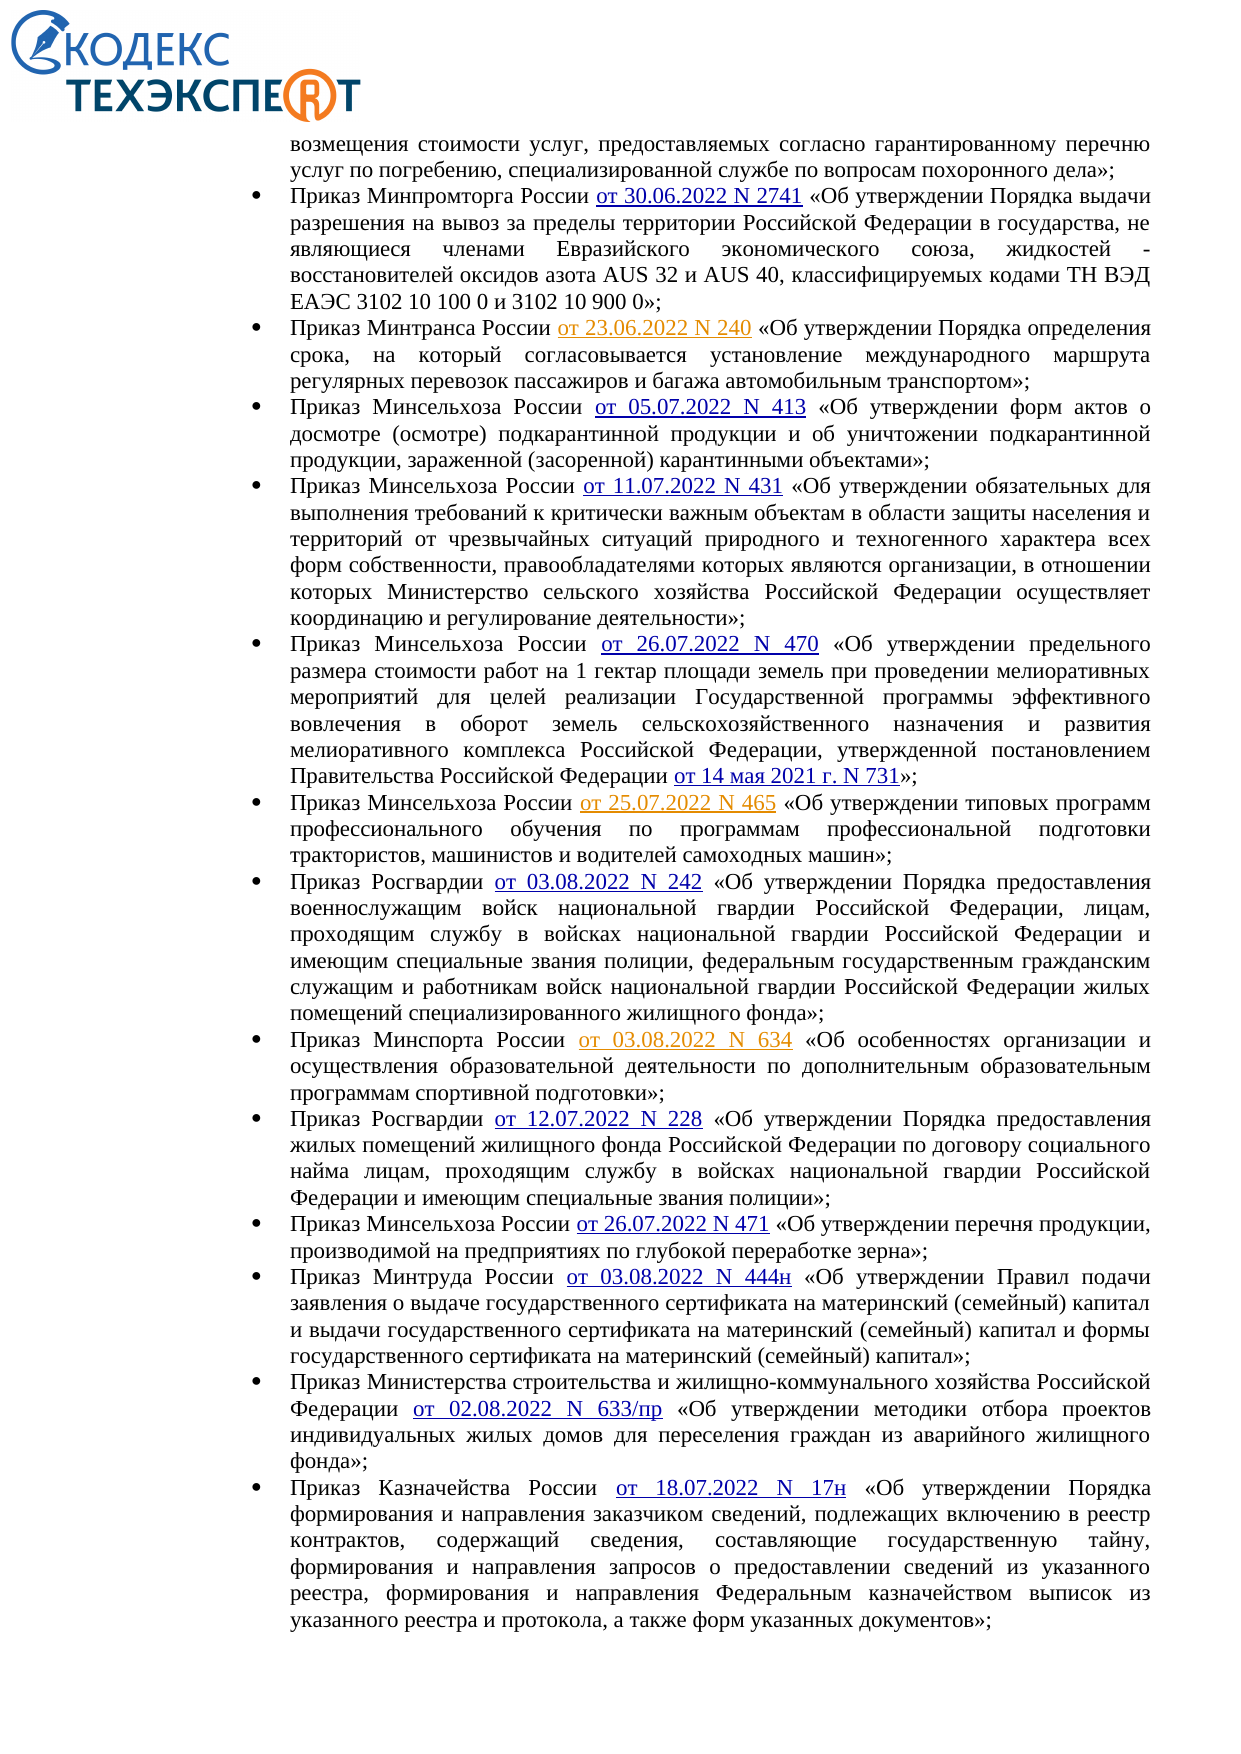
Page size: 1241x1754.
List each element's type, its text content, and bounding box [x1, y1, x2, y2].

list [252, 130, 1152, 182]
picture [11, 10, 361, 122]
list Приказ Росгвардии от 12.07.2022 N 228 «Об утверждении Порядка предоставления жилых помещений жилищного фонда Российской Федерации по договору социального найма лицам, проходящим службу в войсках национальной гвардии Российской Федерации и имеющим специальные звания полиции»; [252, 1105, 1152, 1210]
list Приказ Минтранса России от 23.06.2022 N 240 «Об утверждении Порядка определения срока, на который согласовывается установление международного маршрута регулярных перевозок пассажиров и багажа автомобильным транспортом»; [252, 314, 1152, 393]
list Приказ Росгвардии от 03.08.2022 N 242 «Об утверждении Порядка предоставления военнослужащим войск национальной гвардии Российской Федерации, лицам, проходящим службу в войсках национальной гвардии Российской Федерации и имеющим специальные звания полиции, федеральным государственным гражданским служащим и работникам войск национальной гвардии Российской Федерации жилых помещений специализированного жилищного фонда»; [252, 868, 1152, 1026]
list Приказ Минспорта России от 03.08.2022 N 634 «Об особенностях организации и осуществления образовательной деятельности по дополнительным образовательным программам спортивной подготовки»; [252, 1026, 1152, 1105]
list Приказ Минпромторга России от 30.06.2022 N 2741 «Об утверждении Порядка выдачи разрешения на вывоз за пределы территории Российской Федерации в государства, не являющиеся членами Евразийского экономического союза, жидкостей - восстановителей оксидов азота AUS 32 и AUS 40, классифицируемых кодами ТН ВЭД ЕАЭС 3102 10 100 0 и 3102 10 900 0»; [252, 182, 1152, 314]
list Приказ Минсельхоза России от 26.07.2022 N 470 «Об утверждении предельного размера стоимости работ на 1 гектар площади земель при проведении мелиоративных мероприятий для целей реализации Государственной программы эффективного вовлечения в оборот земель сельскохозяйственного назначения и развития мелиоративного комплекса Российской Федерации, утвержденной постановлением Правительства Российской Федерации от 14 мая 2021 г. N 731»; [252, 631, 1152, 789]
list Приказ Минсельхоза России от 26.07.2022 N 471 «Об утверждении перечня продукции, производимой на предприятиях по глубокой переработке зерна»; [252, 1210, 1152, 1263]
list Приказ Минсельхоза России от 25.07.2022 N 465 «Об утверждении типовых программ профессионального обучения по программам профессиональной подготовки трактористов, машинистов и водителей самоходных машин»; [252, 789, 1152, 868]
list Приказ Казначейства России от 18.07.2022 N 17н «Об утверждении Порядка формирования и направления заказчиком сведений, подлежащих включению в реестр контрактов, содержащий сведения, составляющие государственную тайну, формирования и направления запросов о предоставлении сведений из указанного реестра, формирования и направления Федеральным казначейством выписок из указанного реестра и протокола, а также форм указанных документов»; [252, 1474, 1152, 1632]
list Приказ Минсельхоза России от 05.07.2022 N 413 «Об утверждении форм актов о досмотре (осмотре) подкарантинной продукции и об уничтожении подкарантинной продукции, зараженной (засоренной) карантинными объектами»; [252, 393, 1152, 472]
list Приказ Минсельхоза России от 11.07.2022 N 431 «Об утверждении обязательных для выполнения требований к критически важным объектам в области защиты населения и территорий от чрезвычайных ситуаций природного и техногенного характера всех форм собственности, правообладателями которых являются организации, в отношении которых Министерство сельского хозяйства Российской Федерации осуществляет координацию и регулирование деятельности»; [252, 472, 1152, 631]
list Приказ Минтруда России от 03.08.2022 N 444н «Об утверждении Правил подачи заявления о выдаче государственного сертификата на материнский (семейный) капитал и выдачи государственного сертификата на материнский (семейный) капитал и формы государственного сертификата на материнский (семейный) капитал»; [252, 1263, 1152, 1368]
list Приказ Министерства строительства и жилищно-коммунального хозяйства Российской Федерации от 02.08.2022 N 633/пр «Об утверждении методики отбора проектов индивидуальных жилых домов для переселения граждан из аварийного жилищного фонда»; [252, 1368, 1152, 1474]
